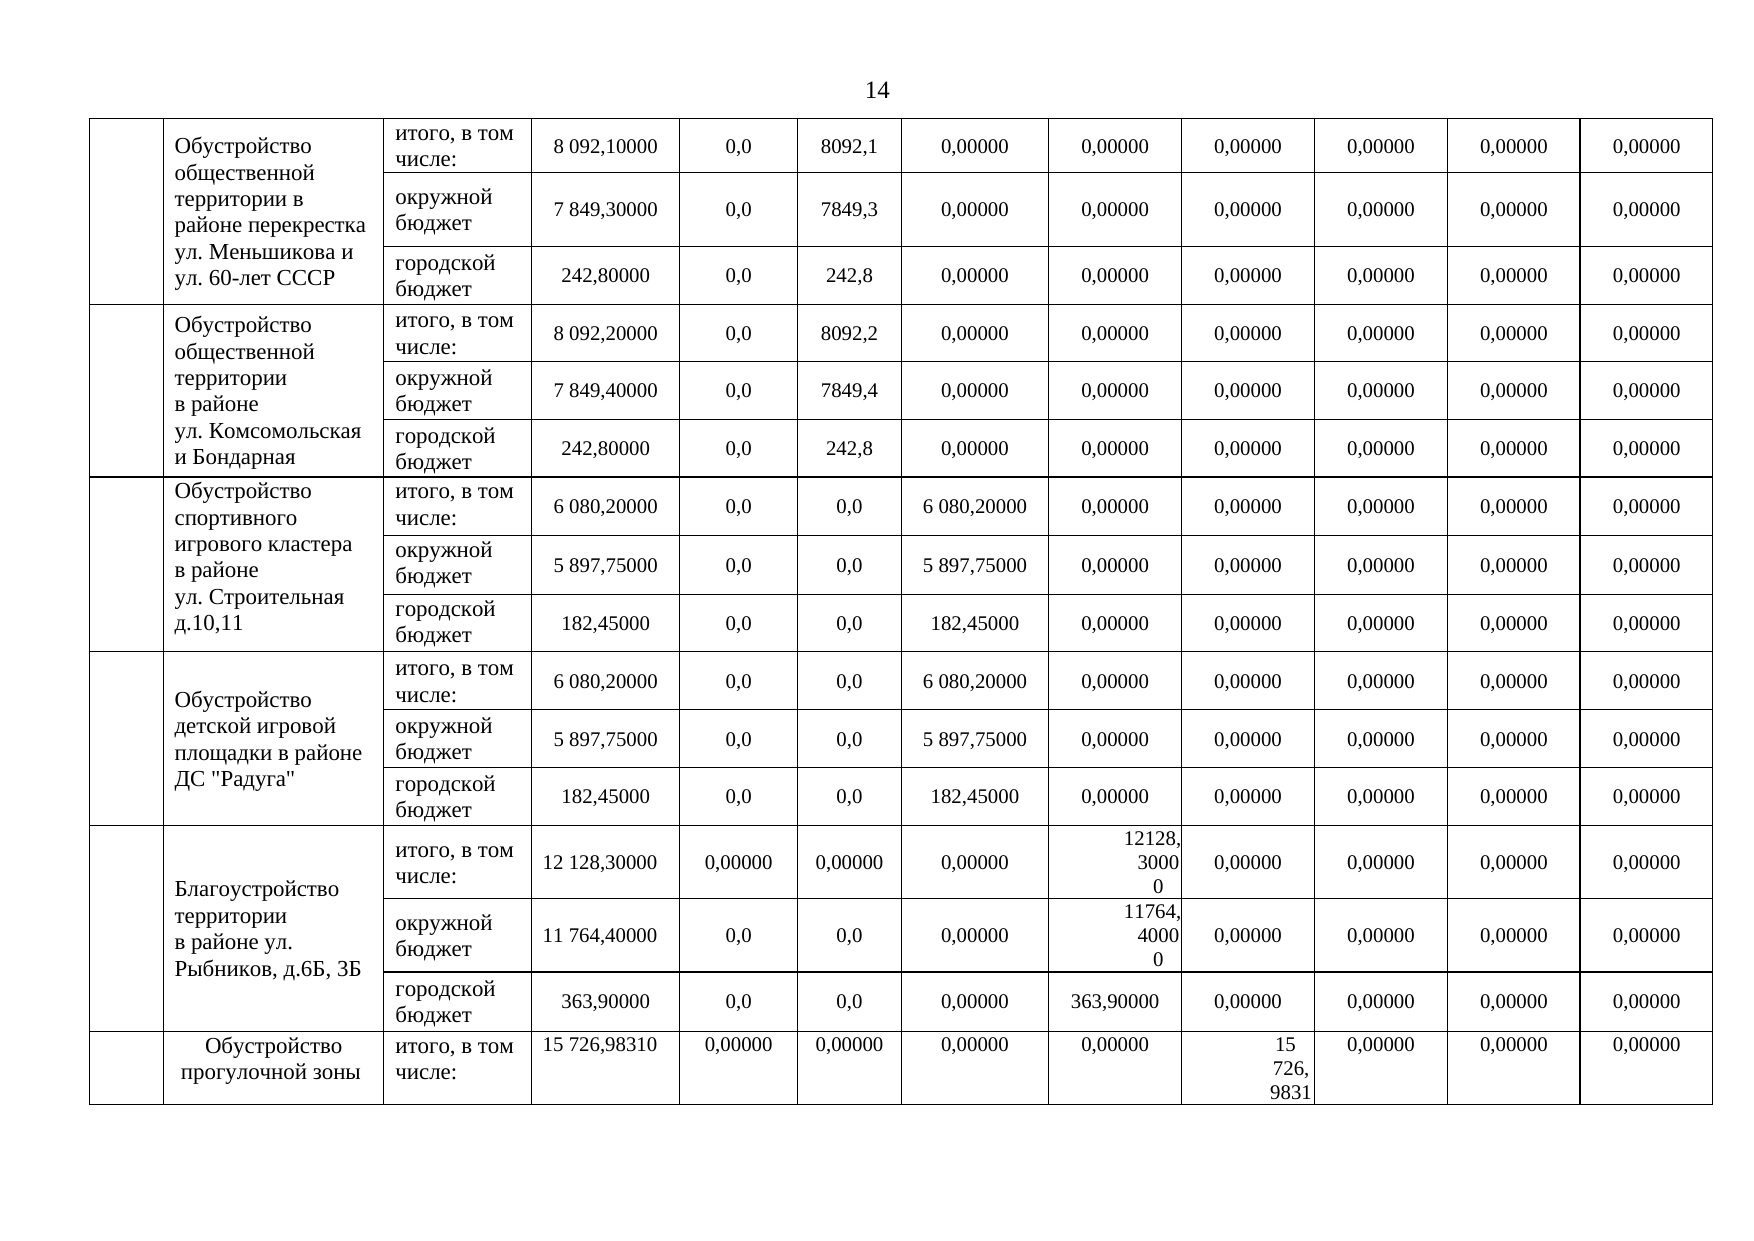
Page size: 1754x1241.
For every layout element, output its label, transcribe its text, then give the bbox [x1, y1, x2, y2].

table_cell [90, 119, 163, 304]
table_cell 0,00000 [1049, 710, 1181, 767]
table_cell 7 849,30000 [532, 173, 679, 246]
table_cell 0,00000 [1315, 362, 1447, 419]
table_cell 0,00000 [1182, 362, 1314, 419]
table_cell городской бюджет [384, 973, 531, 1031]
table_cell 15 726,98310 [1182, 1032, 1314, 1104]
table_cell 0,00000 [902, 826, 1048, 898]
table_cell 0,00000 [1448, 1032, 1579, 1104]
table_cell Обустройство общественной территории в районе перекрестка ул. Меньшикова и ул. 60-лет СССР [164, 119, 383, 304]
table_cell 0,00000 [1315, 710, 1447, 767]
table_cell 0,00000 [1049, 768, 1181, 825]
table_cell городской бюджет [384, 420, 531, 476]
table_cell окружной бюджет [384, 899, 531, 971]
table_cell 0,00000 [1182, 652, 1314, 709]
table_cell 0,0 [680, 119, 797, 172]
table_cell 0,0 [680, 652, 797, 709]
table_cell 0,00000 [1448, 305, 1579, 361]
table_cell 0,0 [680, 362, 797, 419]
table_cell 0,00000 [1581, 595, 1712, 651]
table_cell Обустройство общественной территории в районе ул. Комсомольская и Бондарная [164, 305, 383, 476]
table_cell 0,00000 [1182, 595, 1314, 651]
table_cell 0,00000 [902, 305, 1048, 361]
table_cell 0,00000 [1315, 973, 1447, 1031]
table_cell 8092,1 [798, 119, 901, 172]
table_cell городской бюджет [384, 768, 531, 825]
table_cell Обустройство спортивного игрового кластера в районе ул. Строительная д.10,11 [164, 478, 383, 651]
table_cell 0,00000 [1182, 420, 1314, 476]
table_cell 0,00000 [1448, 652, 1579, 709]
table_cell 0,00000 [1182, 973, 1314, 1031]
table_cell 0,00000 [1049, 173, 1181, 246]
table_cell 0,00000 [1182, 173, 1314, 246]
table_cell 0,0 [680, 710, 797, 767]
table_cell 0,0 [798, 710, 901, 767]
table_cell 0,0 [798, 899, 901, 971]
table_cell 0,00000 [1182, 119, 1314, 172]
table_cell 6 080,20000 [532, 652, 679, 709]
table_cell 0,00000 [1581, 1032, 1712, 1104]
table_cell 0,00000 [902, 899, 1048, 971]
table_cell 0,00000 [1315, 595, 1447, 651]
table_cell 0,00000 [1315, 247, 1447, 304]
table_cell 8 092,10000 [532, 119, 679, 172]
table_cell 0,00000 [1448, 536, 1579, 594]
table_cell 0,00000 [1315, 305, 1447, 361]
table_cell 0,00000 [1448, 768, 1579, 825]
table_cell 0,00000 [1581, 478, 1712, 535]
table_cell 0,00000 [1049, 119, 1181, 172]
table_cell итого, в том числе: [384, 652, 531, 709]
table_cell 0,00000 [1448, 899, 1579, 971]
table_cell 0,00000 [1448, 119, 1579, 172]
table_cell 0,00000 [1182, 247, 1314, 304]
table_cell 5 897,75000 [902, 536, 1048, 594]
table_cell 0,00000 [1315, 173, 1447, 246]
table_cell итого, в том числе: [384, 826, 531, 898]
table_cell 0,0 [680, 768, 797, 825]
table_cell 0,00000 [902, 119, 1048, 172]
table_cell 0,0 [798, 652, 901, 709]
table_cell 6 080,20000 [902, 478, 1048, 535]
table_cell окружной бюджет [384, 536, 531, 594]
table_cell 0,0 [680, 536, 797, 594]
table_cell итого, в том числе: [384, 1032, 531, 1104]
table_cell 0,00000 [1581, 826, 1712, 898]
table_cell 0,00000 [798, 826, 901, 898]
table_cell 0,00000 [1049, 536, 1181, 594]
table_cell 7849,4 [798, 362, 901, 419]
table_cell 0,0 [680, 478, 797, 535]
table_cell 0,00000 [1581, 305, 1712, 361]
table_cell 0,00000 [1049, 478, 1181, 535]
table_cell 0,0 [798, 478, 901, 535]
table_cell городской бюджет [384, 595, 531, 651]
table_cell 0,00000 [1448, 247, 1579, 304]
table_cell 0,0 [798, 768, 901, 825]
table_cell 0,00000 [1315, 1032, 1447, 1104]
table_cell 5 897,75000 [532, 710, 679, 767]
table_cell 0,00000 [1049, 247, 1181, 304]
table_cell 11764,40000 [1049, 899, 1181, 971]
table_cell 0,00000 [1448, 362, 1579, 419]
table_cell 242,8 [798, 420, 901, 476]
table_cell 0,0 [680, 305, 797, 361]
table_cell 0,00000 [902, 1032, 1048, 1104]
table_cell 182,45000 [532, 768, 679, 825]
table_cell 0,0 [680, 173, 797, 246]
table_cell 363,90000 [532, 973, 679, 1031]
table_cell [90, 478, 163, 651]
table_cell 0,00000 [1448, 478, 1579, 535]
table_cell 0,00000 [1448, 173, 1579, 246]
table_cell 12128,30000 [1049, 826, 1181, 898]
table_cell 0,00000 [1049, 652, 1181, 709]
table_cell 5 897,75000 [532, 536, 679, 594]
table_cell 5 897,75000 [902, 710, 1048, 767]
table_cell 0,00000 [1315, 119, 1447, 172]
table_cell 0,00000 [1581, 247, 1712, 304]
table_cell [90, 1032, 163, 1104]
table_cell 0,00000 [902, 362, 1048, 419]
table_cell 0,00000 [1182, 478, 1314, 535]
table_cell [90, 305, 163, 476]
table_cell 0,00000 [1448, 710, 1579, 767]
table_cell 0,00000 [1581, 899, 1712, 971]
table_cell окружной бюджет [384, 173, 531, 246]
table_cell окружной бюджет [384, 710, 531, 767]
table_cell 182,45000 [532, 595, 679, 651]
table_cell итого, в том числе: [384, 478, 531, 535]
table_cell 182,45000 [902, 768, 1048, 825]
table_cell 0,00000 [680, 1032, 797, 1104]
table_cell 0,00000 [1581, 710, 1712, 767]
table_cell 0,00000 [1049, 420, 1181, 476]
table_cell [90, 826, 163, 1031]
table_cell 0,00000 [1182, 536, 1314, 594]
table_cell 0,0 [680, 247, 797, 304]
table_cell 8092,2 [798, 305, 901, 361]
table_cell 0,00000 [1315, 478, 1447, 535]
table_cell 0,00000 [1315, 652, 1447, 709]
table_cell 182,45000 [902, 595, 1048, 651]
table_cell 0,0 [680, 595, 797, 651]
table_cell 0,00000 [1581, 119, 1712, 172]
table_cell 242,8 [798, 247, 901, 304]
table_cell 0,00000 [1581, 973, 1712, 1031]
table_cell 15 726,98310 [532, 1032, 679, 1104]
table_cell 0,00000 [1448, 973, 1579, 1031]
table_cell 12 128,30000 [532, 826, 679, 898]
table_cell 8 092,20000 [532, 305, 679, 361]
table_cell 0,00000 [1315, 420, 1447, 476]
table_cell 0,00000 [1049, 362, 1181, 419]
table_cell 0,00000 [1315, 899, 1447, 971]
table_cell 0,00000 [1581, 173, 1712, 246]
table_cell 0,0 [680, 973, 797, 1031]
table_cell 0,0 [798, 973, 901, 1031]
table_cell 0,00000 [1315, 768, 1447, 825]
table_cell 6 080,20000 [532, 478, 679, 535]
table_cell 0,00000 [798, 1032, 901, 1104]
table_cell 0,00000 [1182, 305, 1314, 361]
table_cell 242,80000 [532, 420, 679, 476]
table_cell 0,00000 [1581, 652, 1712, 709]
table_cell 0,00000 [902, 420, 1048, 476]
table_cell 6 080,20000 [902, 652, 1048, 709]
table_cell [90, 652, 163, 825]
table_cell 0,00000 [1182, 768, 1314, 825]
table_cell 0,00000 [1182, 710, 1314, 767]
table_cell 0,00000 [1581, 768, 1712, 825]
table_cell 0,00000 [1049, 1032, 1181, 1104]
table_cell 0,00000 [680, 826, 797, 898]
table_cell 0,00000 [1182, 826, 1314, 898]
table_cell 0,00000 [902, 173, 1048, 246]
table_cell 0,00000 [1581, 536, 1712, 594]
table_cell 0,00000 [1049, 305, 1181, 361]
table_cell Благоустройство территории в районе ул. Рыбников, д.6Б, 3Б [164, 826, 383, 1031]
table_cell итого, в том числе: [384, 119, 531, 172]
table_cell 0,00000 [1049, 595, 1181, 651]
table_cell 0,0 [798, 536, 901, 594]
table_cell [164, 1032, 383, 1104]
table_cell 0,00000 [1581, 420, 1712, 476]
table_cell 0,0 [680, 899, 797, 971]
table_cell 0,00000 [1581, 362, 1712, 419]
table_cell окружной бюджет [384, 362, 531, 419]
table_cell 0,00000 [1448, 420, 1579, 476]
table_cell 0,00000 [902, 247, 1048, 304]
table_cell 0,00000 [1315, 826, 1447, 898]
table_cell 7 849,40000 [532, 362, 679, 419]
table_cell 0,0 [680, 420, 797, 476]
table_cell городской бюджет [384, 247, 531, 304]
table_cell 0,00000 [1315, 536, 1447, 594]
table_cell 0,00000 [1448, 595, 1579, 651]
table_cell 0,00000 [1182, 899, 1314, 971]
table_cell 0,00000 [902, 973, 1048, 1031]
table_cell 11 764,40000 [532, 899, 679, 971]
table_cell 0,0 [798, 595, 901, 651]
table_cell 363,90000 [1049, 973, 1181, 1031]
table_cell итого, в том числе: [384, 305, 531, 361]
table_cell 7849,3 [798, 173, 901, 246]
table_cell 0,00000 [1448, 826, 1579, 898]
table_cell 242,80000 [532, 247, 679, 304]
table_cell Обустройство детской игровой площадки в районе ДС "Радуга" [164, 652, 383, 825]
